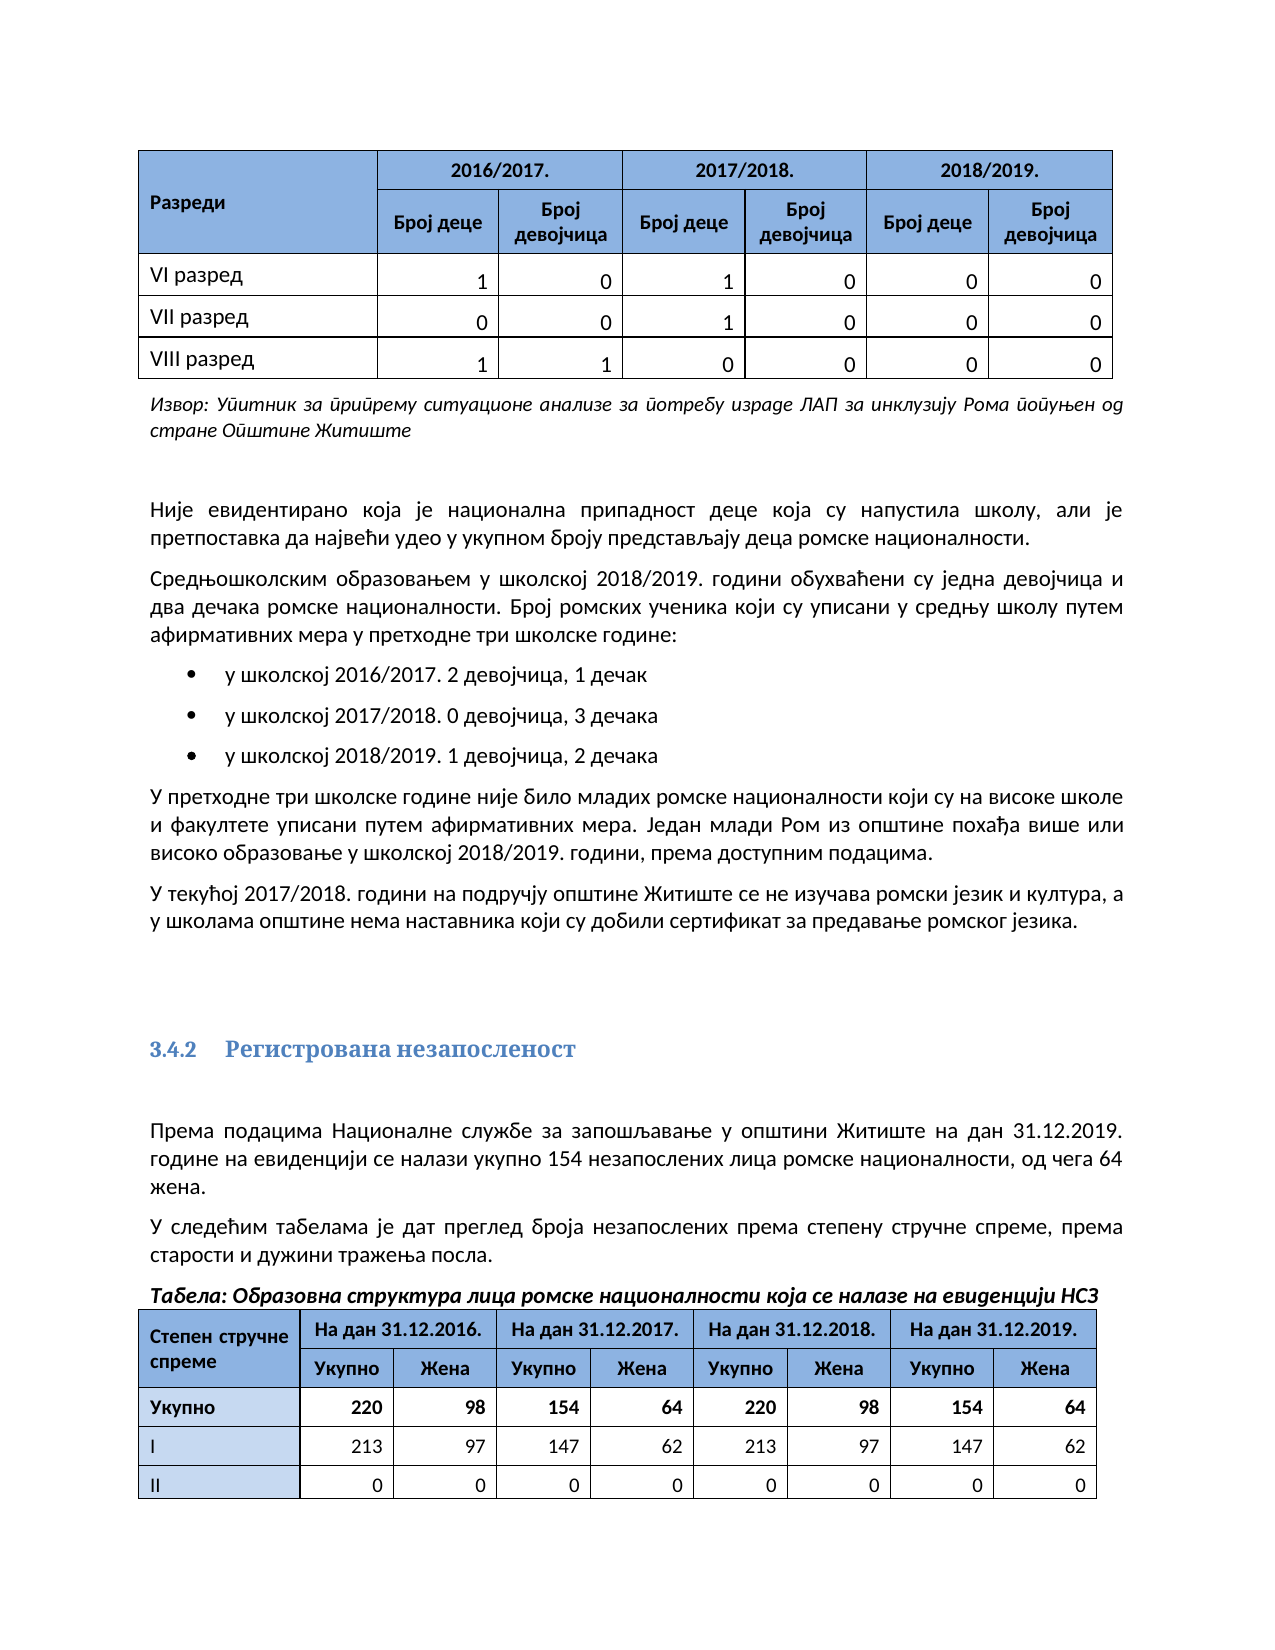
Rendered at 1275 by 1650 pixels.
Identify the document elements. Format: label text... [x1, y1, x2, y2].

table_cell 0 [746, 254, 866, 295]
table_cell Број девојчица [989, 190, 1112, 253]
table_cell 0 [994, 1466, 1096, 1498]
table_cell 147 [497, 1427, 590, 1465]
table_cell 0 [989, 338, 1112, 378]
table_header На дан 31.12.2019. [891, 1310, 1096, 1348]
table_cell 0 [788, 1466, 890, 1498]
table_cell Укупно [891, 1349, 993, 1387]
table_cell VII разред [139, 296, 377, 336]
table_cell 0 [694, 1466, 787, 1498]
table_cell Укупно [694, 1349, 787, 1387]
table_cell 0 [867, 296, 988, 336]
table_cell Број девојчица [499, 190, 622, 253]
table_header На дан 31.12.2016. [301, 1310, 496, 1348]
table_cell Жена [788, 1349, 890, 1387]
table_cell 98 [788, 1388, 890, 1426]
table_cell Број деце [867, 190, 988, 253]
table_cell 0 [394, 1466, 496, 1498]
table_cell 0 [746, 338, 866, 378]
table_cell 98 [394, 1388, 496, 1426]
table_cell 97 [394, 1427, 496, 1465]
table_cell Укупно [301, 1349, 393, 1387]
table_cell Жена [591, 1349, 693, 1387]
table_cell Жена [394, 1349, 496, 1387]
table_cell 154 [497, 1388, 590, 1426]
table_cell 62 [591, 1427, 693, 1465]
table_cell 0 [989, 254, 1112, 295]
table_cell 0 [301, 1466, 393, 1498]
table_cell 0 [378, 296, 498, 336]
table_cell 1 [499, 338, 622, 378]
table_cell 213 [301, 1427, 393, 1465]
table_cell 0 [746, 296, 866, 336]
table_cell 1 [378, 254, 498, 295]
table_header 2016/2017. [378, 151, 622, 189]
text Средњошколским образовањем у школској 2018/2019. години обухваћени су једна девојчица и два дечака ромске националности. Број ромских ученика који су уписани у средњу школу путем афирмативних мера у претходне три школске године: [150, 564, 1125, 648]
table_cell 1 [623, 296, 744, 336]
table_cell 0 [867, 338, 988, 378]
table_cell 0 [499, 254, 622, 295]
table_cell 0 [623, 338, 744, 378]
table_cell Укупно [139, 1388, 299, 1426]
text Извор: Упитник за припрему ситуационе анализе за потребу израде ЛАП за инклузију Рома попуњен од стране Општине Житиште [150, 392, 1125, 442]
table_cell 0 [891, 1466, 993, 1498]
table_cell 0 [867, 254, 988, 295]
table_cell 97 [788, 1427, 890, 1465]
table_cell Број деце [378, 190, 498, 253]
table_cell 220 [301, 1388, 393, 1426]
text У текућој 2017/2018. години на подручју општине Житиште се не изучава ромски језик и култура, а у школама општине нема наставника који су добили сертификат за предавање ромског језика. [150, 879, 1125, 935]
table_cell I [139, 1427, 299, 1465]
list у школској 2017/2018. 0 девојчица, 3 дечака [187, 701, 1125, 729]
table_cell Укупно [497, 1349, 590, 1387]
table_header На дан 31.12.2018. [694, 1310, 890, 1348]
text Није евидентирано која је национална припадност деце која су напустила школу, али је претпоставка да највећи удео у укупном броју представљају деца ромске националности. [150, 495, 1125, 551]
table_cell Број деце [623, 190, 744, 253]
text Према подацима Националне службе за запошљавање у општини Житиште на дан 31.12.2019. године на евиденцији се налази укупно 154 незапослених лица ромске националности, од чега 64 жена. [150, 1116, 1125, 1200]
table_cell Број девојчица [746, 190, 866, 253]
table_header Разреди [139, 151, 377, 253]
table_cell VIII разред [139, 338, 377, 378]
table_cell Жена [994, 1349, 1096, 1387]
table_cell 1 [378, 338, 498, 378]
table_cell 62 [994, 1427, 1096, 1465]
table_header На дан 31.12.2017. [497, 1310, 693, 1348]
table_header 2017/2018. [623, 151, 866, 189]
text У претходне три школске године није било младих ромске националности који су на високе школе и факултете уписани путем афирмативних мера. Један млади Ром из општине похађа више или високо образовање у школској 2018/2019. години, према доступним подацима. [150, 782, 1125, 866]
table_cell 64 [591, 1388, 693, 1426]
table_cell 64 [994, 1388, 1096, 1426]
text Табела: Образовна структура лица ромске националности која се налазе на евиденцији НСЗ [150, 1281, 1125, 1309]
table_header Степен стручне спреме [139, 1310, 299, 1387]
subtitle Регистрована незапосленост [150, 1037, 1125, 1063]
list у школској 2016/2017. 2 девојчица, 1 дечак [187, 661, 1125, 688]
table_cell 0 [989, 296, 1112, 336]
table_cell II [139, 1466, 299, 1498]
table_cell 0 [591, 1466, 693, 1498]
text У следећим табелама је дат преглед броја незапослених према степену стручне спреме, према старости и дужини тражења посла. [150, 1212, 1125, 1268]
table_cell VI разред [139, 254, 377, 295]
table_cell 213 [694, 1427, 787, 1465]
table_cell 220 [694, 1388, 787, 1426]
table_header 2018/2019. [867, 151, 1112, 189]
table_cell 147 [891, 1427, 993, 1465]
table_cell 0 [499, 296, 622, 336]
list у школској 2018/2019. 1 девојчица, 2 дечака [187, 742, 1125, 769]
table_cell 154 [891, 1388, 993, 1426]
table_cell 0 [497, 1466, 590, 1498]
table_cell 1 [623, 254, 744, 295]
